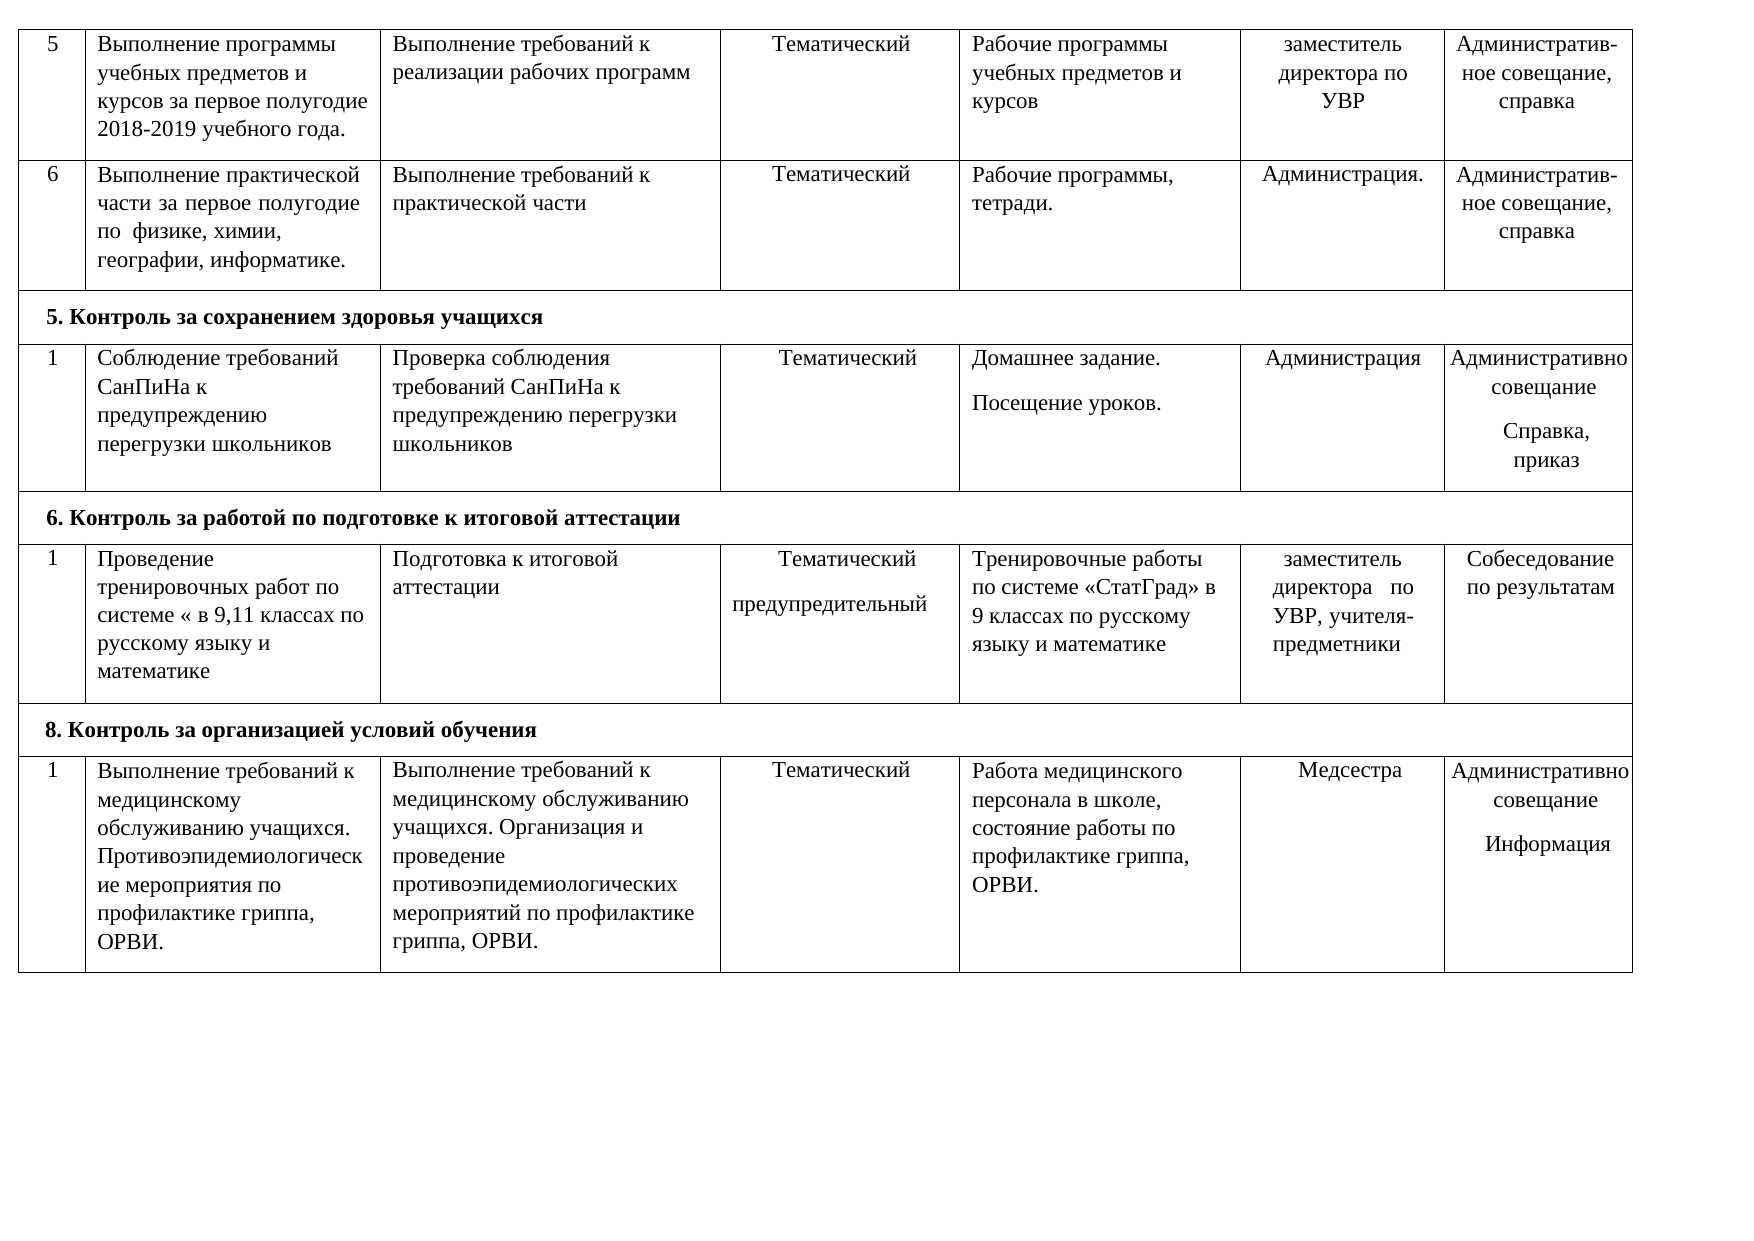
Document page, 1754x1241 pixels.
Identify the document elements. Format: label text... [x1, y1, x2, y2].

table_cell Проведение тренировочных работ по системе « в 9,11 классах по русскому языку и математике [86, 545, 380, 703]
table_header Тематический [721, 30, 959, 159]
table_cell Работа медицинского персонала в школе, состояние работы по профилактике гриппа, ОРВИ. [960, 757, 1240, 972]
table_cell 1 [19, 757, 85, 972]
table_cell 5. Контроль за сохранением здоровья учащихся [19, 291, 1632, 343]
table_cell Проверка соблюдения требований СанПиНа к предупреждению перегрузки школьников [381, 345, 720, 491]
table_header Рабочие программы учебных предметов и курсов [960, 30, 1240, 159]
table_cell заместитель директора по УВР, учителя- предметники [1241, 545, 1444, 703]
table_cell Медсестра [1241, 757, 1444, 972]
table_cell Административно совещание Информация [1445, 757, 1632, 972]
table_cell 1 [19, 545, 85, 703]
table_cell Административно совещание Справка, приказ [1445, 345, 1632, 491]
table_cell Тематический [721, 757, 959, 972]
table_cell Администрация. [1241, 161, 1444, 290]
table_cell Тренировочные работы по системе «СтатГрад» в 9 классах по русскому языку и математике [960, 545, 1240, 703]
table_cell Тематический [721, 345, 959, 491]
table_cell Соблюдение требований СанПиНа к предупреждению перегрузки школьников [86, 345, 380, 491]
table_cell Подготовка к итоговой аттестации [381, 545, 720, 703]
table_cell Выполнение требований к медицинскому обслуживанию учащихся. Организация и проведение противоэпидемиологических мероприятий по профилактике гриппа, ОРВИ. [381, 757, 720, 972]
table_header Выполнение программы учебных предметов и курсов за первое полугодие 2018-2019 учебного года. [86, 30, 380, 159]
table_cell Собеседование по результатам [1445, 545, 1632, 703]
table_cell Выполнение требований к практической части [381, 161, 720, 290]
table_header заместитель директора по УВР [1241, 30, 1444, 159]
table_cell Тематический [721, 161, 959, 290]
table_cell 8. Контроль за организацией условий обучения [19, 704, 1632, 756]
table_cell 6 [19, 161, 85, 290]
table_cell Тематический предупредительный [721, 545, 959, 703]
table_header Административ- ное совещание, справка [1445, 30, 1632, 159]
table_cell Выполнение практической части за первое полугодие по физике, химии, географии, информатике. [86, 161, 380, 290]
table_cell 6. Контроль за работой по подготовке к итоговой аттестации [19, 492, 1632, 544]
table_header Выполнение требований к реализации рабочих программ [381, 30, 720, 159]
table_cell Выполнение требований к медицинскому обслуживанию учащихся. Противоэпидемиологическ ие мероприятия по профилактике гриппа, ОРВИ. [86, 757, 380, 972]
table_cell Домашнее задание. Посещение уроков. [960, 345, 1240, 491]
table_cell 1 [19, 345, 85, 491]
table_cell Рабочие программы, тетради. [960, 161, 1240, 290]
table_cell Административ- ное совещание, справка [1445, 161, 1632, 290]
table_header 5 [19, 30, 85, 159]
table_cell Администрация [1241, 345, 1444, 491]
